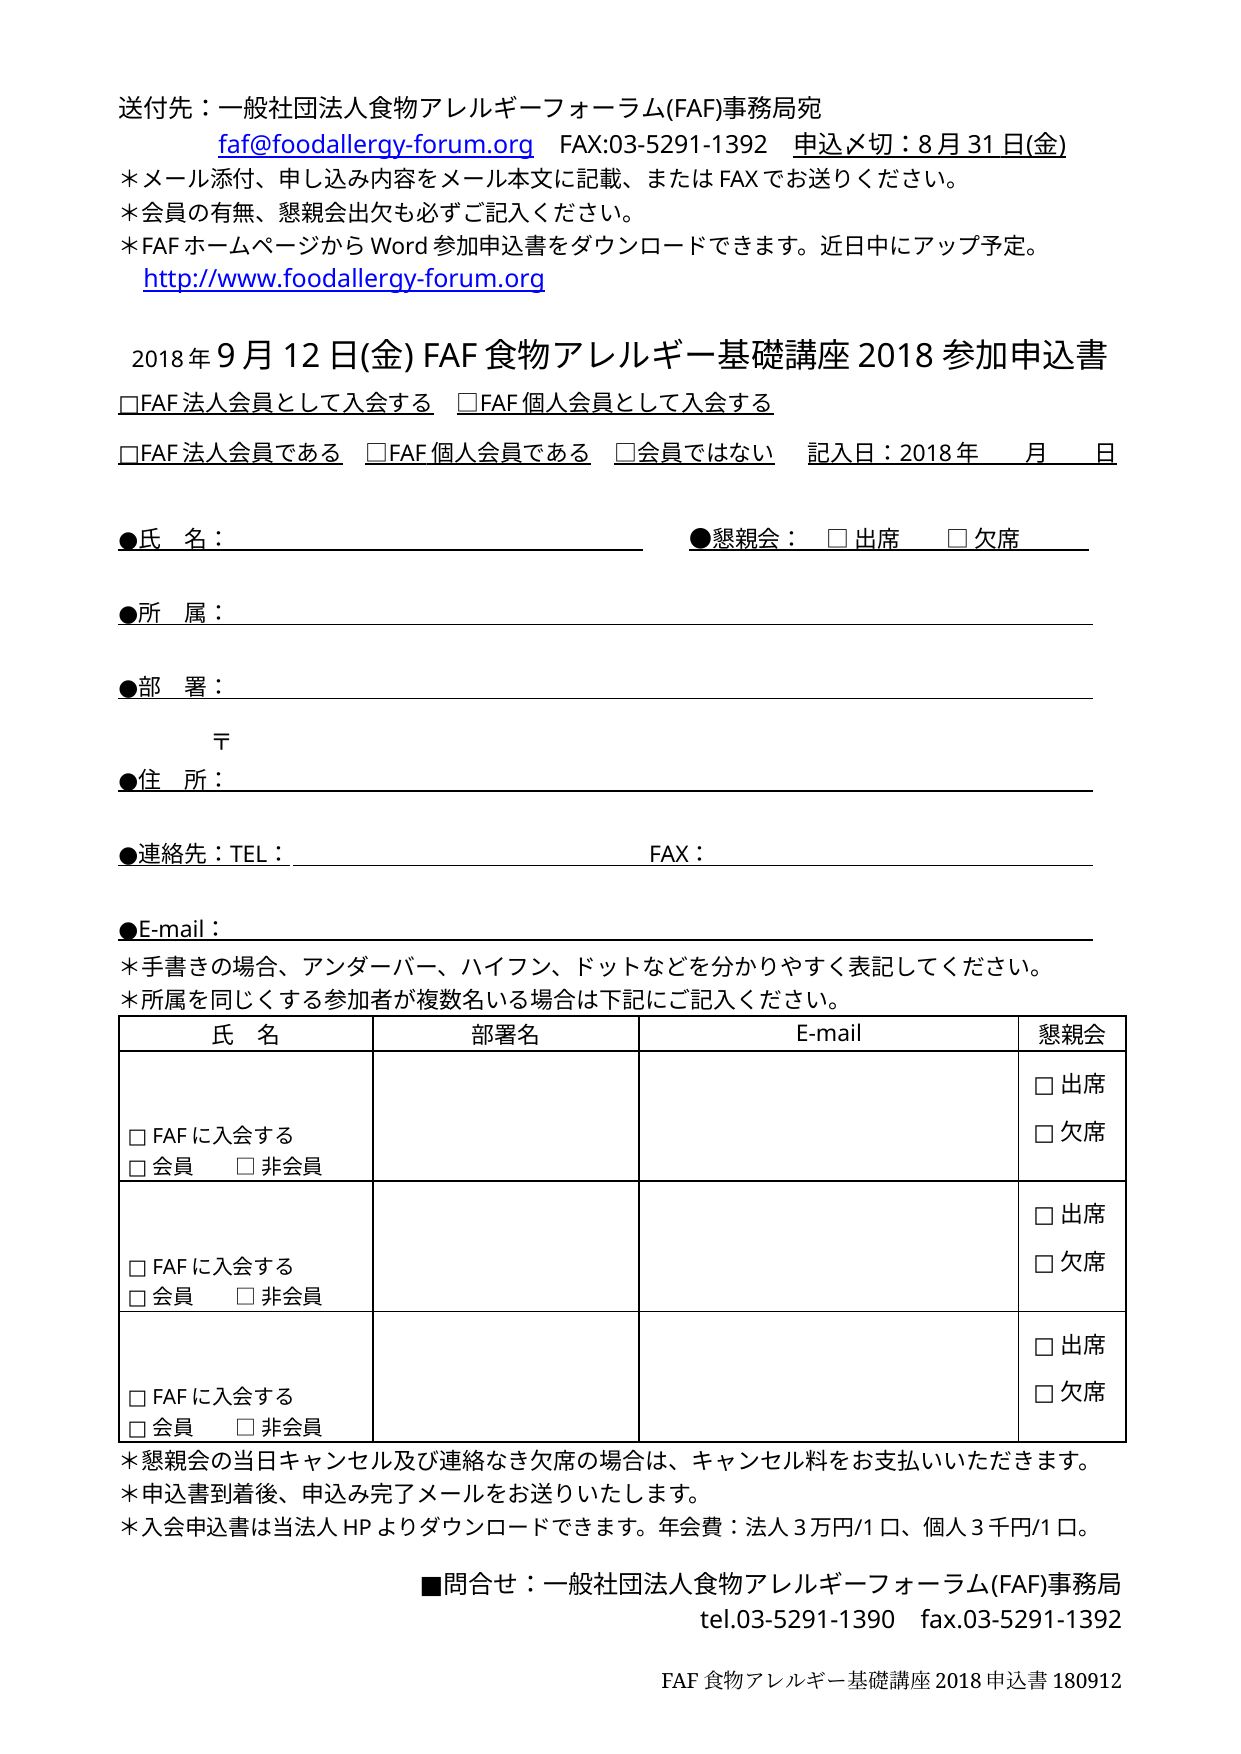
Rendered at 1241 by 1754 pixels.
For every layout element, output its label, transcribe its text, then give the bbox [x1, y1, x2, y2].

text □FAF法人会員である □FAF個人会員である □会員ではない 記入日：2018年 月 日 [118, 435, 1122, 468]
text http://www.foodallergy-forum.org [118, 261, 1122, 295]
text ●氏 名： ●懇親会： □ 出席 □ 欠席 [118, 521, 1122, 554]
text faf@foodallergy-forum.org FAX:03-5291-1392 申込〆切：8月31日(金) [118, 125, 1122, 161]
table_cell [374, 1312, 638, 1441]
text □FAF法人会員として入会する □FAF個人会員として入会する [118, 385, 1122, 418]
table_cell [640, 1052, 1018, 1180]
table_header 懇親会 [1019, 1017, 1125, 1050]
text ＊所属を同じくする参加者が複数名いる場合は下記にご記入ください。 [118, 982, 1122, 1015]
text ＊FAFホームページからWord参加申込書をダウンロードできます。近日中にアップ予定。 [118, 228, 1122, 261]
table_cell [640, 1182, 1018, 1311]
table_cell [640, 1312, 1018, 1441]
text ＊手書きの場合、アンダーバー、ハイフン、ドットなどを分かりやすく表記してください。 [118, 949, 1122, 982]
text ＊会員の有無、懇親会出欠も必ずご記入ください。 [118, 194, 1122, 228]
table_cell □ FAFに入会する □ 会員 □ 非会員 [120, 1052, 372, 1180]
text ■問合せ：一般社団法人食物アレルギーフォーラム(FAF)事務局 [118, 1565, 1122, 1601]
table_cell □ 出席 □ 欠席 [1019, 1182, 1125, 1311]
text ●住 所： [118, 762, 1122, 795]
table_cell [374, 1052, 638, 1180]
text ＊入会申込書は当法人HPよりダウンロードできます。年会費：法人3万円/1口、個人3千円/1口。 [118, 1509, 1122, 1542]
text 2018年 9月12日(金) FAF食物アレルギー基礎講座2018 参加申込書 [118, 329, 1122, 378]
text ＊懇親会の当日キャンセル及び連絡なき欠席の場合は、キャンセル料をお支払いいただきます。 [118, 1443, 1122, 1476]
table_cell □ 出席 □ 欠席 [1019, 1052, 1125, 1180]
text ●部 署： [118, 669, 1122, 703]
table_cell □ FAFに入会する □ 会員 □ 非会員 [120, 1182, 372, 1311]
text ●連絡先：TEL： FAX： [118, 836, 1122, 869]
table_cell [374, 1182, 638, 1311]
text 〒 [118, 724, 1122, 757]
text tel.03-5291-1390 fax.03-5291-1392 [118, 1601, 1122, 1635]
table_header E-mail [640, 1017, 1018, 1050]
text ●所 属： [118, 595, 1122, 628]
text ＊申込書到着後、申込み完了メールをお送りいたします。 [118, 1476, 1122, 1509]
table_cell □ 出席 □ 欠席 [1019, 1312, 1125, 1441]
table_cell □ FAFに入会する □ 会員 □ 非会員 [120, 1312, 372, 1441]
text ●E-mail： [118, 911, 1122, 944]
table_header 氏 名 [120, 1017, 372, 1050]
table_header 部署名 [374, 1017, 638, 1050]
text ＊メール添付、申し込み内容をメール本文に記載、またはFAXでお送りください。 [118, 161, 1122, 194]
text 送付先：一般社団法人食物アレルギーフォーラム(FAF)事務局宛 [118, 89, 1122, 125]
